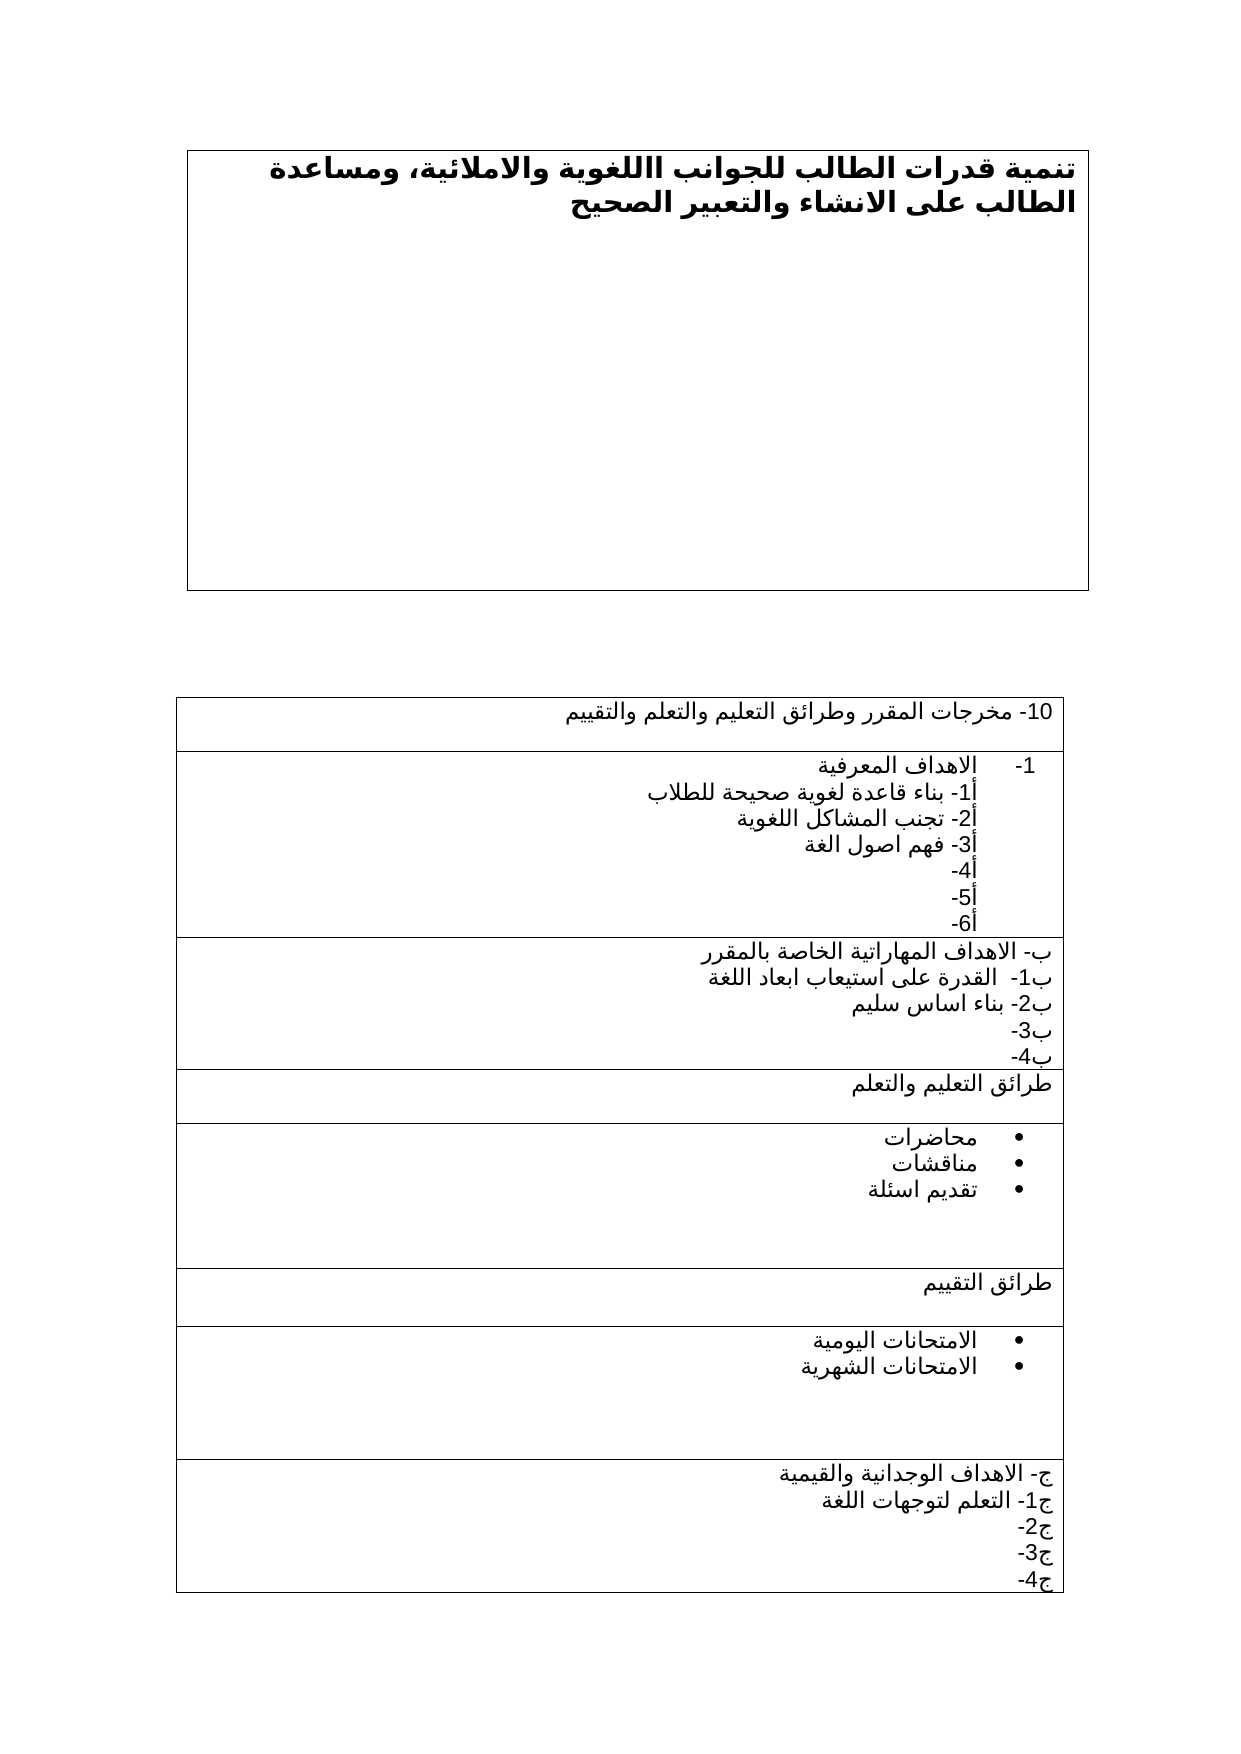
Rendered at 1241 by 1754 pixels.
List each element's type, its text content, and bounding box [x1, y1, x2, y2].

table_cell ب- الاهداف المهاراتية الخاصة بالمقرر ب1- القدرة على استيعاب ابعاد اللغة ب2- بناء اساس سليم ب3- ب4- [177, 938, 1063, 1069]
table_cell محاضرات مناقشات تقديم اسئلة [177, 1124, 1063, 1268]
table_cell طرائق التعليم والتعلم [177, 1070, 1063, 1123]
table_cell طرائق التقييم [177, 1269, 1063, 1326]
table_cell الاهداف المعرفية أ1- بناء قاعدة لغوية صحيحة للطلاب أ2- تجنب المشاكل اللغوية أ3- فهم اصول الغة أ4- أ5- أ6- [177, 752, 1063, 937]
table_cell ج- الاهداف الوجدانية والقيمية ج1- التعلم لتوجهات اللغة ج2- ج3- ج4- [177, 1460, 1063, 1592]
table_header 10- مخرجات المقرر وطرائق التعليم والتعلم والتقييم [177, 698, 1063, 751]
table_cell الامتحانات اليومية الامتحانات الشهرية [177, 1327, 1063, 1459]
table_cell تنمية قدرات الطالب للجوانب االلغوية والاملائية، ومساعدة الطالب على الانشاء والتعبير الصحيح [188, 151, 1088, 590]
